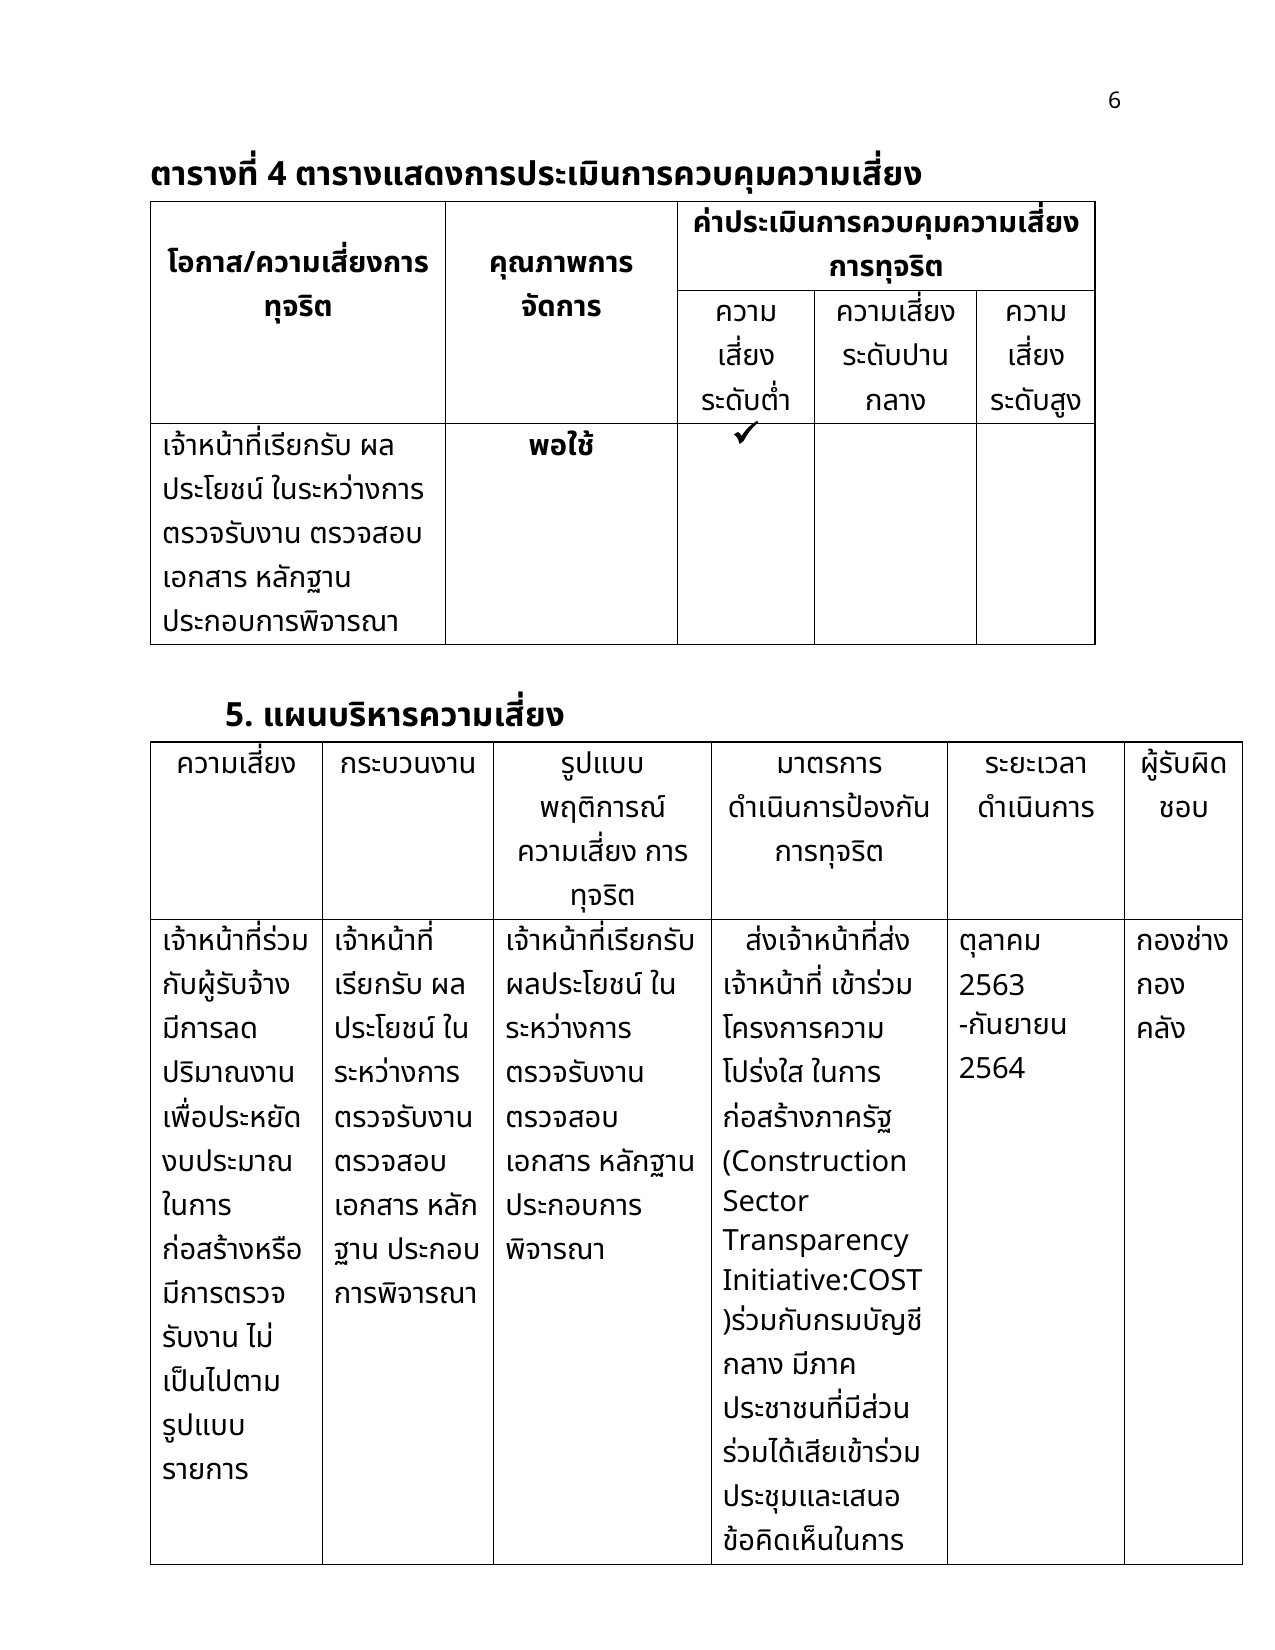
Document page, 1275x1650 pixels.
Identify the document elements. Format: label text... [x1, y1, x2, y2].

text ตารางที่ 4 ตารางแสดงการประเมินการควบคุมความเสี่ยง [150, 150, 1181, 201]
table_header ค่าประเมินการควบคุมความเสี่ยงการทุจริต [678, 202, 1094, 290]
table_header ความเสี่ยง [151, 743, 322, 919]
table_cell เจ้าหน้าที่เรียกรับ ผลประโยชน์ ในระหว่างการ ตรวจรับงาน ตรวจสอบ เอกสาร หลักฐาน ประกอบการพิจารณา [151, 424, 445, 644]
table_header รูปแบบ พฤติการณ์ ความเสี่ยง การทุจริต [494, 743, 711, 919]
table_cell พอใช้ [446, 424, 677, 644]
text 5. แผนบริหารความเสี่ยง [150, 691, 1181, 741]
table_header มาตรการ ดำเนินการป้องกันการทุจริต [712, 743, 947, 919]
table_header ระยะเวลาดำเนินการ [948, 743, 1124, 919]
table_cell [712, 920, 947, 1563]
table_cell กองช่าง กองคลัง [1125, 920, 1242, 1563]
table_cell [948, 920, 1124, 1563]
table_cell [815, 424, 976, 644]
table_header โอกาส/ความเสี่ยงการทุจริต [151, 202, 445, 423]
table_cell [678, 424, 814, 644]
table_cell ความเสี่ยงระดับต่ำ [678, 291, 814, 423]
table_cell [323, 920, 493, 1563]
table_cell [151, 920, 322, 1563]
table_cell ความเสี่ยงระดับปานกลาง [815, 291, 976, 423]
table_header กระบวนงาน [323, 743, 493, 919]
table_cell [494, 920, 711, 1563]
table_header คุณภาพการจัดการ [446, 202, 677, 423]
table_cell ความเสี่ยงระดับสูง [977, 291, 1094, 423]
table_header ผู้รับผิดชอบ [1125, 743, 1242, 919]
table_cell [977, 424, 1094, 644]
